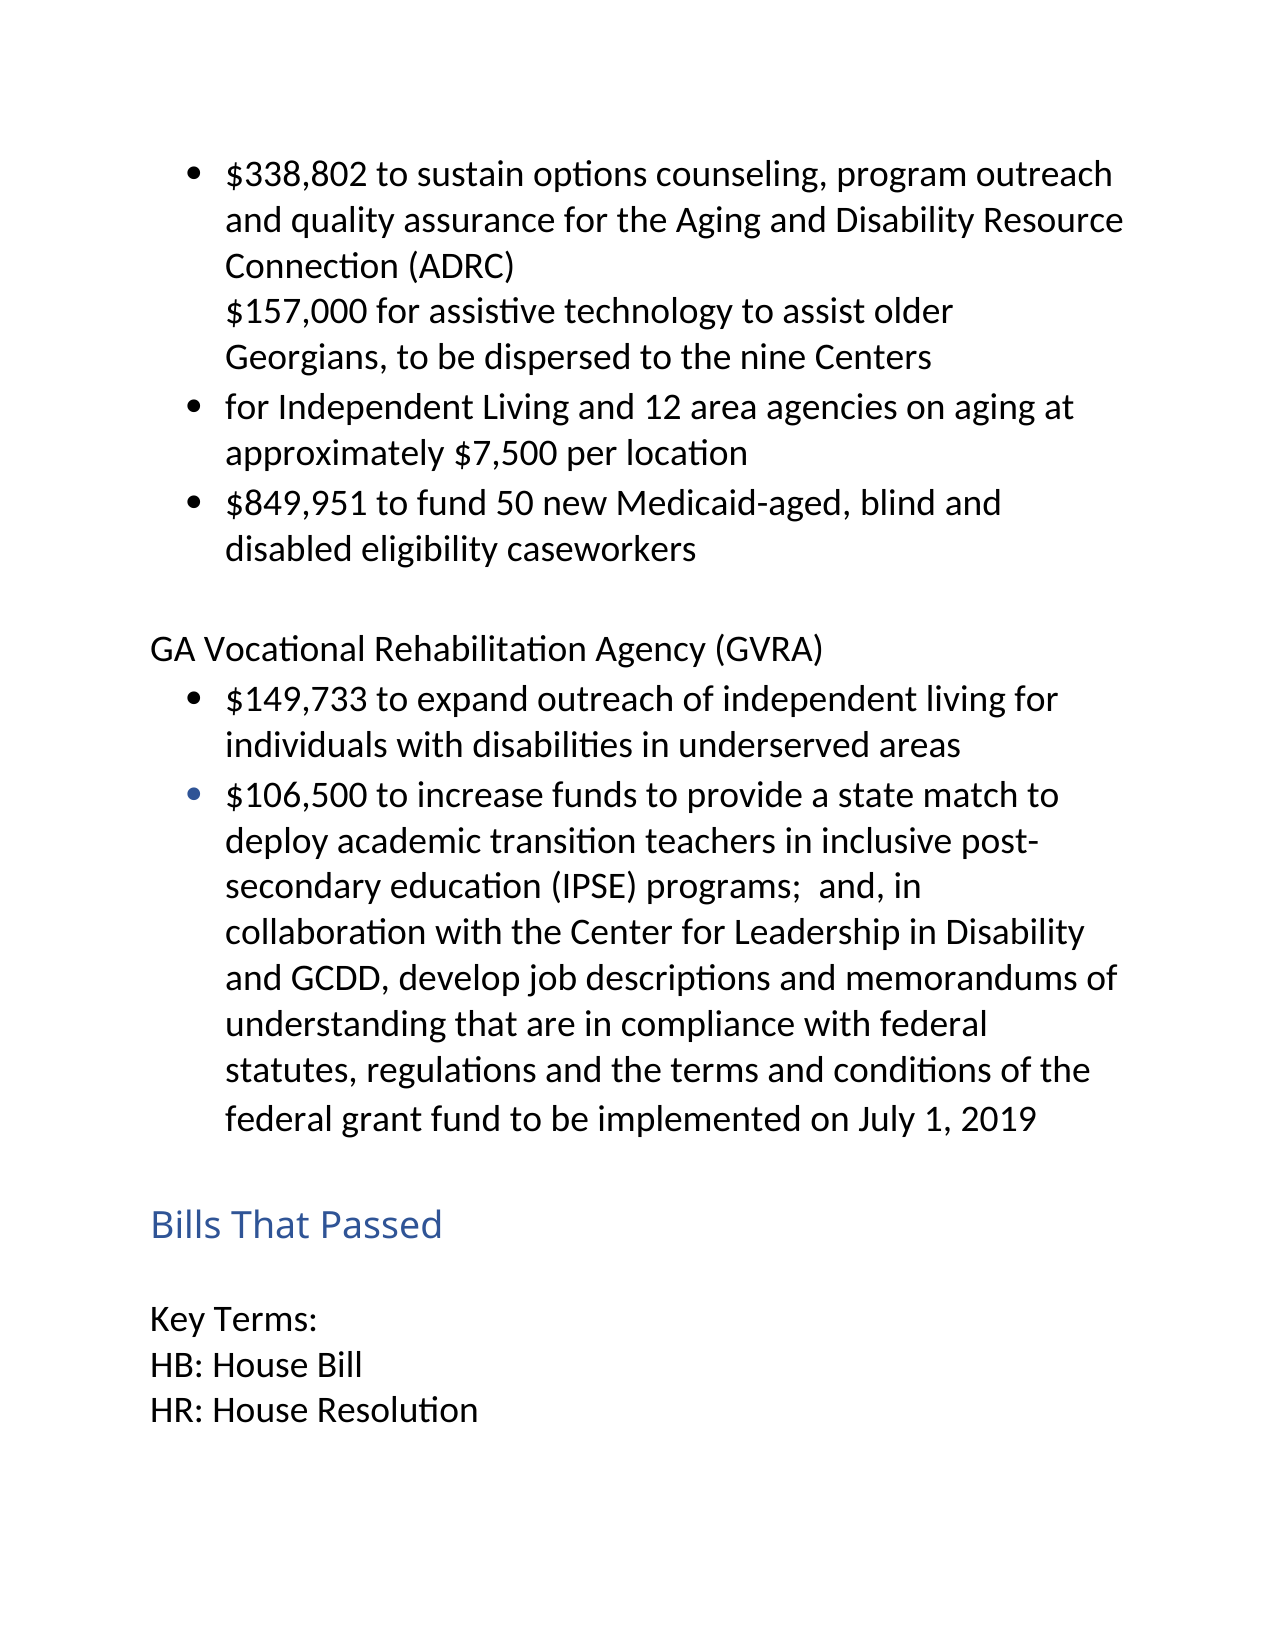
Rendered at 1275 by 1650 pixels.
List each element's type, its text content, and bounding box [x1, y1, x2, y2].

subtitle Bills That Passed [150, 1198, 1125, 1249]
subtitle $149,733 to expand outreach of independent living for individuals with disabilities in underserved areas [187, 675, 1125, 767]
subtitle $849,951 to fund 50 new Medicaid-aged, blind and disabled eligibility caseworkers [187, 479, 1125, 571]
subtitle for Independent Living and 12 area agencies on aging at approximately $7,500 per location [187, 383, 1125, 475]
subtitle GA Vocational Rehabilitation Agency (GVRA) [150, 625, 1125, 671]
subtitle $338,802 to sustain options counseling, program outreach and quality assurance for the Aging and Disability Resource Connection (ADRC) $157,000 for assistive technology to assist older Georgians, to be dispersed to the nine Centers [187, 150, 1125, 379]
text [150, 1295, 1125, 1432]
subtitle $106,500 to increase funds to provide a state match to deploy academic transition teachers in inclusive post-secondary education (IPSE) programs; and, in collaboration with the Center for Leadership in Disability and GCDD, develop job descriptions and memorandums of understanding that are in compliance with federal statutes, regulations and the terms and conditions of the federal grant fund to be implemented on July 1, 2019 [187, 771, 1125, 1194]
